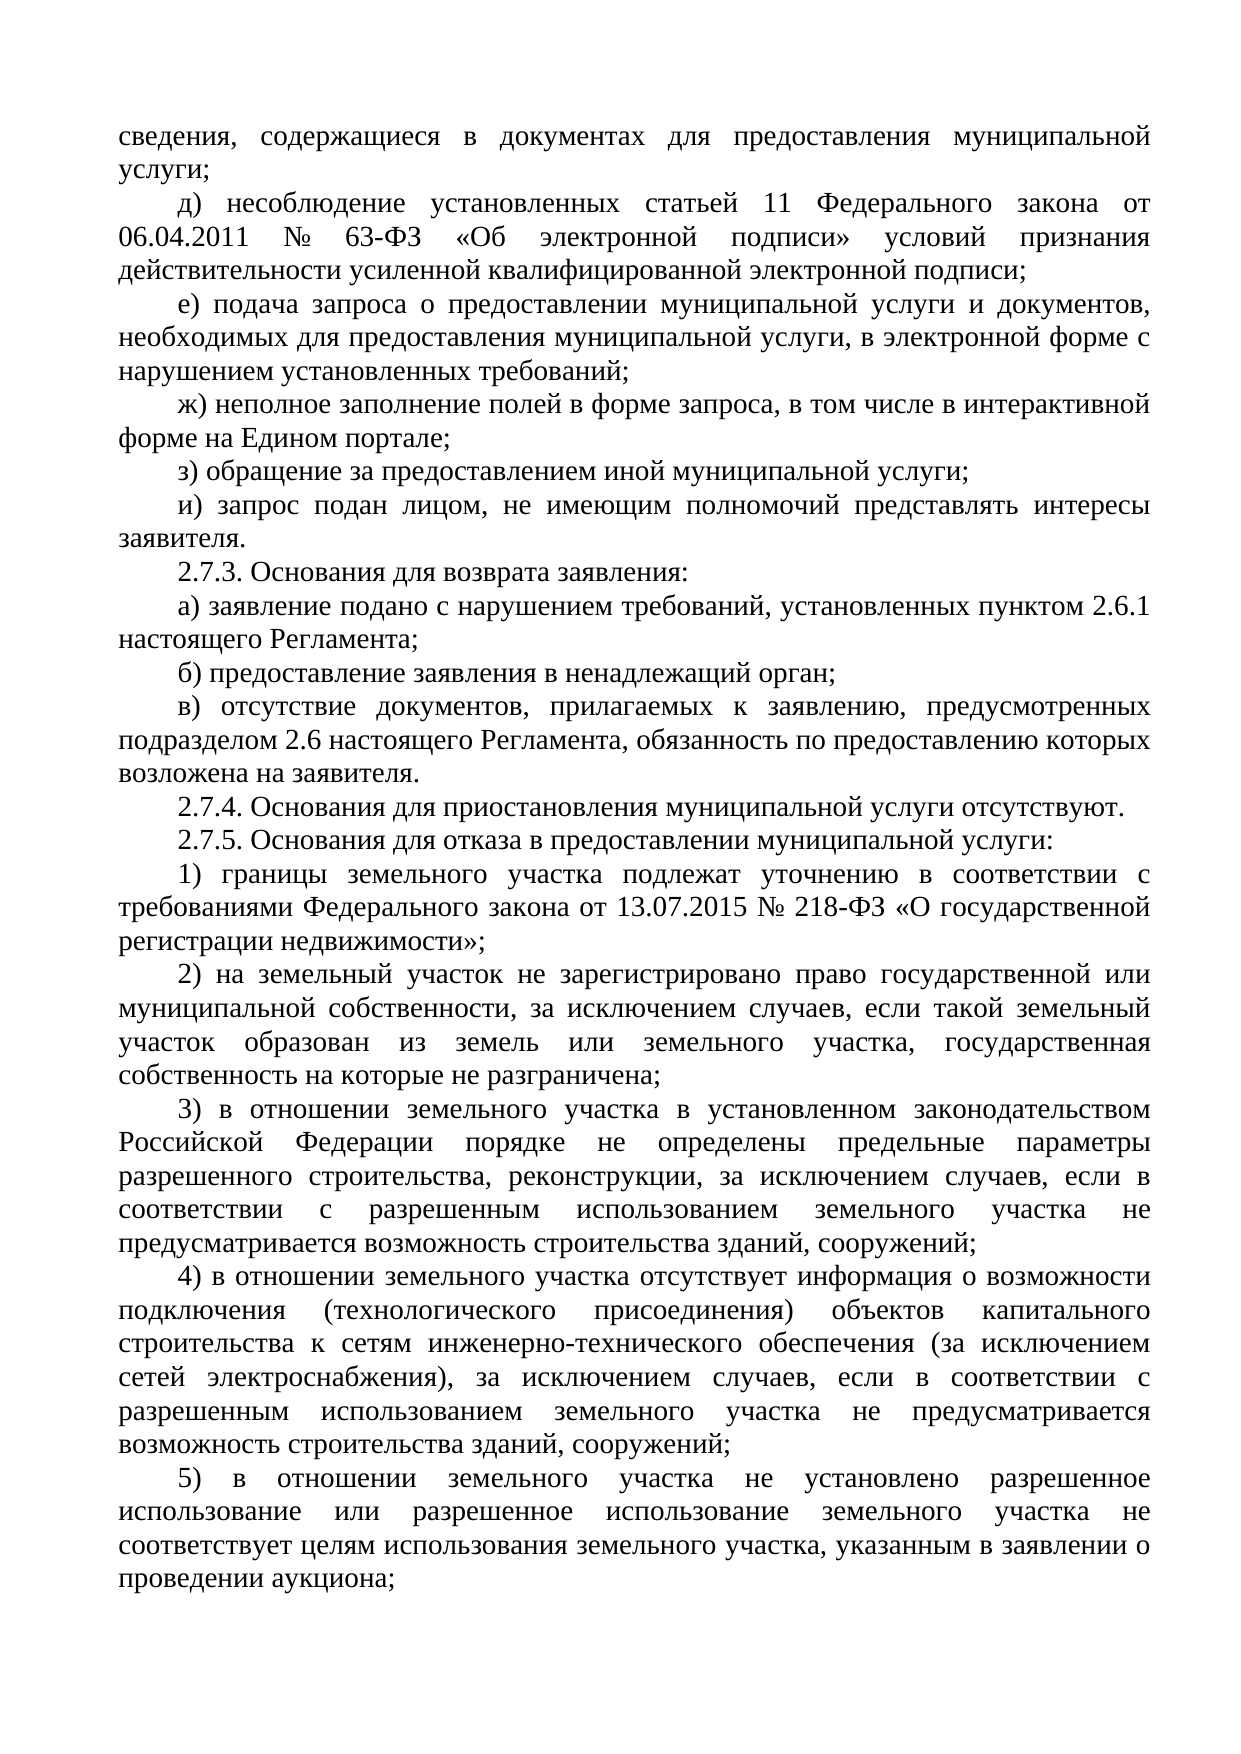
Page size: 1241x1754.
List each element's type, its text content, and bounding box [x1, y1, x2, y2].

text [118, 118, 1152, 185]
text д) несоблюдение установленных статьей 11 Федерального закона от 06.04.2011 № 63-ФЗ «Об электронной подписи» условий признания действительности усиленной квалифицированной электронной подписи; [118, 185, 1152, 286]
text 2.7.4. Основания для приостановления муниципальной услуги отсутствуют. [118, 789, 1152, 822]
text 2) на земельный участок не зарегистрировано право государственной или муниципальной собственности, за исключением случаев, если такой земельный участок образован из земель или земельного участка, государственная собственность на которые не разграничена; [118, 957, 1152, 1091]
text ж) неполное заполнение полей в форме запроса, в том числе в интерактивной форме на Едином портале; [118, 386, 1152, 453]
text 5) в отношении земельного участка не установлено разрешенное использование или разрешенное использование земельного участка не соответствует целям использования земельного участка, указанным в заявлении о проведении аукциона; [118, 1460, 1152, 1594]
text и) запрос подан лицом, не имеющим полномочий представлять интересы заявителя. [118, 487, 1152, 554]
text з) обращение за предоставлением иной муниципальной услуги; [118, 453, 1152, 487]
text 4) в отношении земельного участка отсутствует информация о возможности подключения (технологического присоединения) объектов капитального строительства к сетям инженерно-технического обеспечения (за исключением сетей электроснабжения), за исключением случаев, если в соответствии с разрешенным использованием земельного участка не предусматривается возможность строительства зданий, сооружений; [118, 1258, 1152, 1460]
text а) заявление подано с нарушением требований, установленных пунктом 2.6.1 настоящего Регламента; [118, 588, 1152, 655]
text е) подача запроса о предоставлении муниципальной услуги и документов, необходимых для предоставления муниципальной услуги, в электронной форме с нарушением установленных требований; [118, 286, 1152, 386]
text б) предоставление заявления в ненадлежащий орган; [118, 655, 1152, 688]
text в) отсутствие документов, прилагаемых к заявлению, предусмотренных подразделом 2.6 настоящего Регламента, обязанность по предоставлению которых возложена на заявителя. [118, 688, 1152, 789]
text 1) границы земельного участка подлежат уточнению в соответствии с требованиями Федерального закона от 13.07.2015 № 218-ФЗ «О государственной регистрации недвижимости»; [118, 856, 1152, 957]
text 3) в отношении земельного участка в установленном законодательством Российской Федерации порядке не определены предельные параметры разрешенного строительства, реконструкции, за исключением случаев, если в соответствии с разрешенным использованием земельного участка не предусматривается возможность строительства зданий, сооружений; [118, 1091, 1152, 1258]
text 2.7.5. Основания для отказа в предоставлении муниципальной услуги: [118, 822, 1152, 856]
text 2.7.3. Основания для возврата заявления: [118, 554, 1152, 588]
